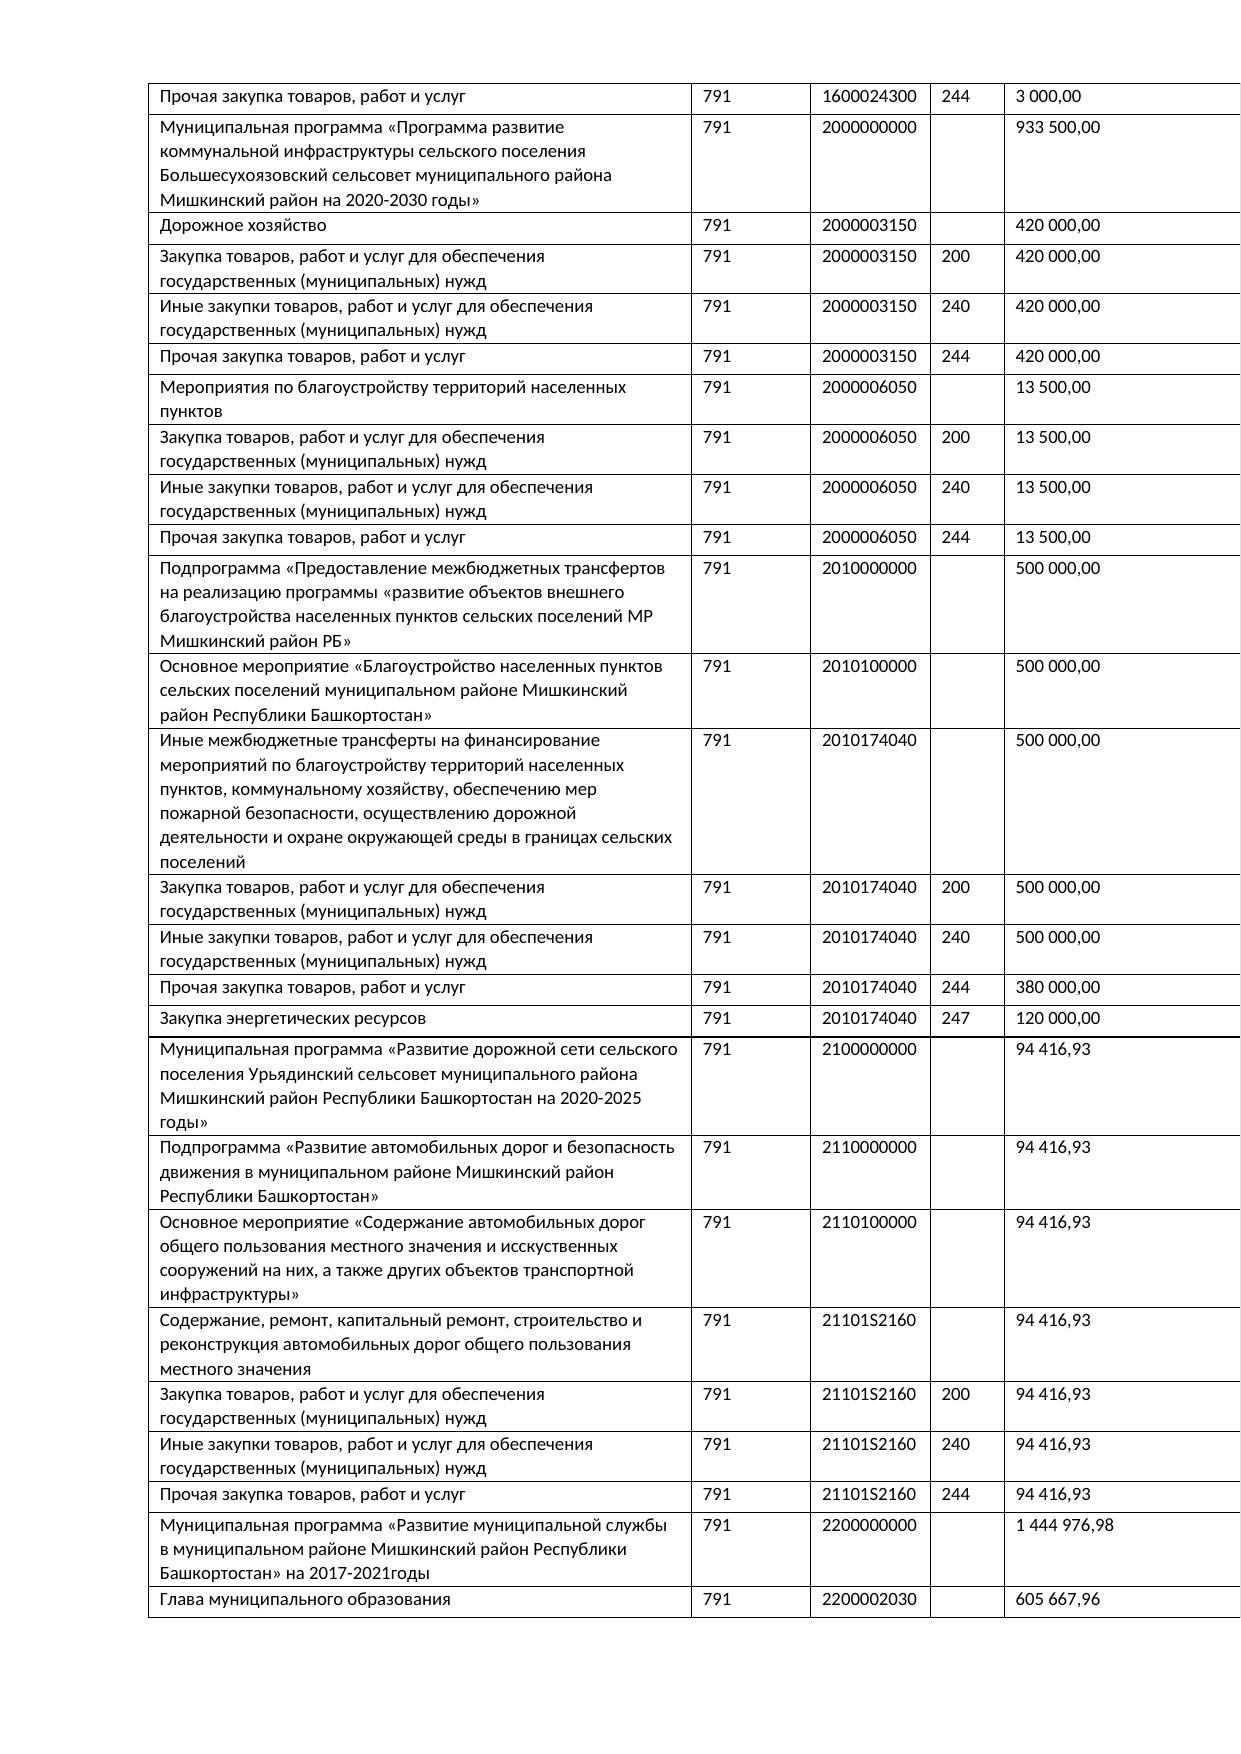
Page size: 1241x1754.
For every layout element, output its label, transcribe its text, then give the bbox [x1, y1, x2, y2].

table_cell 2010174040 [811, 925, 930, 974]
table_cell Иные закупки товаров, работ и услуг для обеспечения государственных (муниципальных) нужд [149, 1432, 691, 1481]
table_cell 200 [931, 245, 1004, 293]
table_cell 21101S2160 [811, 1308, 930, 1381]
table_cell [931, 729, 1004, 874]
table_cell 791 [692, 1136, 810, 1209]
table_cell Прочая закупка товаров, работ и услуг [149, 1482, 691, 1512]
table_cell Закупка энергетических ресурсов [149, 1006, 691, 1036]
table_cell 244 [931, 525, 1004, 555]
table_cell 240 [931, 925, 1004, 974]
table_cell 244 [931, 84, 1004, 114]
table_cell 420 000,00 [1005, 213, 1240, 243]
table_cell 791 [692, 525, 810, 555]
table_cell 2010000000 [811, 556, 930, 653]
table_cell 2110100000 [811, 1210, 930, 1307]
table_cell Муниципальная программа «Развитие муниципальной службы в муниципальном районе Мишкинский район Республики Башкортостан» на 2017-2021годы [149, 1513, 691, 1586]
table_cell 94 416,93 [1005, 1136, 1240, 1209]
table_cell 791 [692, 1482, 810, 1512]
table_cell 791 [692, 213, 810, 243]
table_cell 791 [692, 1432, 810, 1481]
table_cell 240 [931, 294, 1004, 343]
table_cell Дорожное хозяйство [149, 213, 691, 243]
table_cell 13 500,00 [1005, 525, 1240, 555]
table_cell 791 [692, 556, 810, 653]
table_cell [931, 115, 1004, 212]
table_cell [931, 1587, 1004, 1617]
table_cell 244 [931, 344, 1004, 374]
table_cell 2010174040 [811, 729, 930, 874]
table_cell [931, 1308, 1004, 1381]
table_cell 500 000,00 [1005, 654, 1240, 727]
table_cell 200 [931, 875, 1004, 924]
table_cell 94 416,93 [1005, 1038, 1240, 1135]
table_cell 2000006050 [811, 475, 930, 524]
table_cell Иные закупки товаров, работ и услуг для обеспечения государственных (муниципальных) нужд [149, 475, 691, 524]
table_cell 605 667,96 [1005, 1587, 1240, 1617]
table_cell 240 [931, 475, 1004, 524]
table_cell Муниципальная программа «Развитие дорожной сети сельского поселения Урьядинский сельсовет муниципального района Мишкинский район Республики Башкортостан на 2020-2025 годы» [149, 1038, 691, 1135]
table_cell 2200000000 [811, 1513, 930, 1586]
table_cell [931, 1513, 1004, 1586]
table_cell 247 [931, 1006, 1004, 1036]
table_cell Иные закупки товаров, работ и услуг для обеспечения государственных (муниципальных) нужд [149, 925, 691, 974]
table_cell 791 [692, 375, 810, 424]
table_cell 420 000,00 [1005, 344, 1240, 374]
table_cell Подпрограмма «Предоставление межбюджетных трансфертов на реализацию программы «развитие объектов внешнего благоустройства населенных пунктов сельских поселений МР Мишкинский район РБ» [149, 556, 691, 653]
table_cell 1 444 976,98 [1005, 1513, 1240, 1586]
table_cell Мероприятия по благоустройству территорий населенных пунктов [149, 375, 691, 424]
table_cell 2110000000 [811, 1136, 930, 1209]
table_cell Прочая закупка товаров, работ и услуг [149, 84, 691, 114]
table_cell Иные межбюджетные трансферты на финансирование мероприятий по благоустройству территорий населенных пунктов, коммунальному хозяйству, обеспечению мер пожарной безопасности, осуществлению дорожной деятельности и охране окружающей среды в границах сельских поселений [149, 729, 691, 874]
table_cell 791 [692, 425, 810, 474]
table_cell 380 000,00 [1005, 975, 1240, 1005]
table_cell [931, 654, 1004, 727]
table_cell 791 [692, 1382, 810, 1431]
table_cell 791 [692, 475, 810, 524]
table_cell 1600024300 [811, 84, 930, 114]
table_cell 94 416,93 [1005, 1382, 1240, 1431]
table_cell 791 [692, 1038, 810, 1135]
table_cell 791 [692, 1308, 810, 1381]
table_cell Прочая закупка товаров, работ и услуг [149, 975, 691, 1005]
table_cell 94 416,93 [1005, 1210, 1240, 1307]
table_cell 791 [692, 654, 810, 727]
table_cell 2200002030 [811, 1587, 930, 1617]
table_cell [931, 556, 1004, 653]
table_cell 2100000000 [811, 1038, 930, 1135]
table_cell [931, 1136, 1004, 1209]
table_cell 791 [692, 729, 810, 874]
table_cell Основное мероприятие «Благоустройство населенных пунктов сельских поселений муниципальном районе Мишкинский район Республики Башкортостан» [149, 654, 691, 727]
table_cell 791 [692, 1006, 810, 1036]
table_cell 120 000,00 [1005, 1006, 1240, 1036]
table_cell 791 [692, 84, 810, 114]
table_cell 3 000,00 [1005, 84, 1240, 114]
table_cell 244 [931, 1482, 1004, 1512]
table_cell 200 [931, 1382, 1004, 1431]
table_cell 500 000,00 [1005, 875, 1240, 924]
table_cell Основное мероприятие «Содержание автомобильных дорог общего пользования местного значения и исскуственных сооружений на них, а также других объектов транспортной инфраструктуры» [149, 1210, 691, 1307]
table_cell Содержание, ремонт, капитальный ремонт, строительство и реконструкция автомобильных дорог общего пользования местного значения [149, 1308, 691, 1381]
table_cell 420 000,00 [1005, 294, 1240, 343]
table_cell Прочая закупка товаров, работ и услуг [149, 525, 691, 555]
table_cell Иные закупки товаров, работ и услуг для обеспечения государственных (муниципальных) нужд [149, 294, 691, 343]
table_cell 240 [931, 1432, 1004, 1481]
table_cell 420 000,00 [1005, 245, 1240, 293]
table_cell 2000003150 [811, 245, 930, 293]
table_cell 2000006050 [811, 525, 930, 555]
table_cell 2000003150 [811, 213, 930, 243]
table_cell 933 500,00 [1005, 115, 1240, 212]
table_cell 791 [692, 344, 810, 374]
table_cell 2000006050 [811, 425, 930, 474]
table_cell 791 [692, 1210, 810, 1307]
table_cell 500 000,00 [1005, 729, 1240, 874]
table_cell Закупка товаров, работ и услуг для обеспечения государственных (муниципальных) нужд [149, 1382, 691, 1431]
table_cell 791 [692, 875, 810, 924]
table_cell Прочая закупка товаров, работ и услуг [149, 344, 691, 374]
table_cell 13 500,00 [1005, 375, 1240, 424]
table_cell 2010174040 [811, 875, 930, 924]
table_cell 21101S2160 [811, 1382, 930, 1431]
table_cell [931, 1210, 1004, 1307]
table_cell 244 [931, 975, 1004, 1005]
table_cell Глава муниципального образования [149, 1587, 691, 1617]
table_cell 2010100000 [811, 654, 930, 727]
table_cell Закупка товаров, работ и услуг для обеспечения государственных (муниципальных) нужд [149, 245, 691, 293]
table_cell Закупка товаров, работ и услуг для обеспечения государственных (муниципальных) нужд [149, 875, 691, 924]
table_cell 2000003150 [811, 344, 930, 374]
table_cell 200 [931, 425, 1004, 474]
table_cell 2010174040 [811, 975, 930, 1005]
table_cell 2000000000 [811, 115, 930, 212]
table_cell 791 [692, 1587, 810, 1617]
table_cell 2010174040 [811, 1006, 930, 1036]
table_cell 94 416,93 [1005, 1432, 1240, 1481]
table_cell [931, 375, 1004, 424]
table_cell 94 416,93 [1005, 1308, 1240, 1381]
table_cell 791 [692, 115, 810, 212]
table_cell 791 [692, 1513, 810, 1586]
table_cell 94 416,93 [1005, 1482, 1240, 1512]
table_cell 21101S2160 [811, 1482, 930, 1512]
table_cell Муниципальная программа «Программа развитие коммунальной инфраструктуры сельского поселения Большесухоязовский сельсовет муниципального района Мишкинский район на 2020-2030 годы» [149, 115, 691, 212]
table_cell [931, 1038, 1004, 1135]
table_cell 2000006050 [811, 375, 930, 424]
table_cell Закупка товаров, работ и услуг для обеспечения государственных (муниципальных) нужд [149, 425, 691, 474]
table_cell 13 500,00 [1005, 475, 1240, 524]
table_cell 791 [692, 294, 810, 343]
table_cell 500 000,00 [1005, 556, 1240, 653]
table_cell Подпрограмма «Развитие автомобильных дорог и безопасность движения в муниципальном районе Мишкинский район Республики Башкортостан» [149, 1136, 691, 1209]
table_cell 13 500,00 [1005, 425, 1240, 474]
table_cell [931, 213, 1004, 243]
table_cell 500 000,00 [1005, 925, 1240, 974]
table_cell 2000003150 [811, 294, 930, 343]
table_cell 791 [692, 925, 810, 974]
table_cell 21101S2160 [811, 1432, 930, 1481]
table_cell 791 [692, 245, 810, 293]
table_cell 791 [692, 975, 810, 1005]
